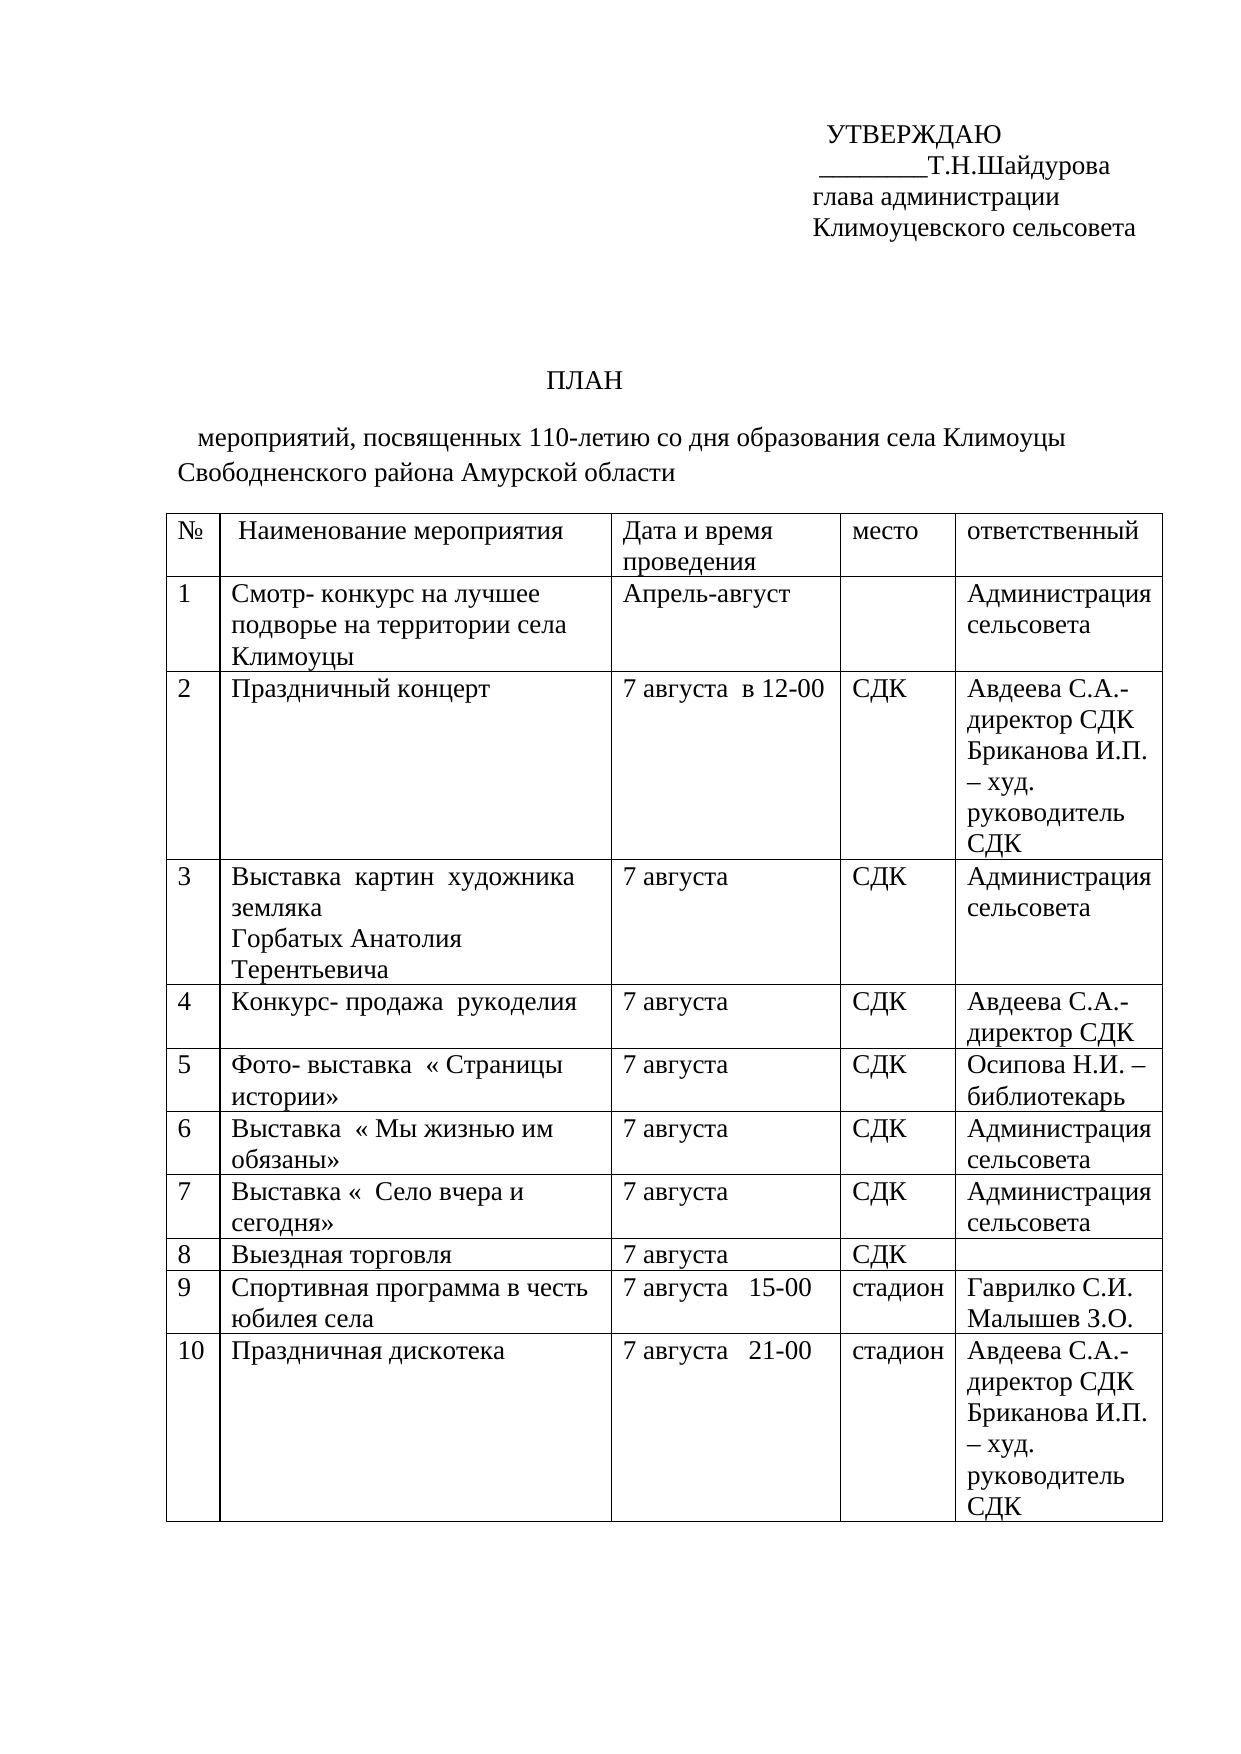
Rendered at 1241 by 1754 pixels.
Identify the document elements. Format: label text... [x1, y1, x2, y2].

table_cell 7 августа [612, 1239, 840, 1270]
table_cell 7 августа [612, 1112, 840, 1174]
table_cell Спортивная программа в честь юбилея села [221, 1271, 611, 1333]
table_cell Администрация сельсовета [956, 1175, 1162, 1238]
table_cell Выставка « Мы жизнью им обязаны» [221, 1112, 611, 1174]
table_cell 3 [167, 860, 219, 984]
table_cell 10 [167, 1334, 219, 1521]
table_cell Выставка картин художника земляка Горбатых Анатолия Терентьевича [221, 860, 611, 984]
table_cell [956, 1239, 1162, 1270]
table_cell Выездная торговля [221, 1239, 611, 1270]
table_cell 7 августа 15-00 [612, 1271, 840, 1333]
table_cell Конкурс- продажа рукоделия [221, 985, 611, 1048]
table_cell СДК [841, 1049, 955, 1111]
table_cell 5 [167, 1049, 219, 1111]
table_cell Выставка « Село вчера и сегодня» [221, 1175, 611, 1238]
text глава администрации [177, 180, 1152, 212]
table_cell СДК [841, 672, 955, 859]
table_cell СДК [841, 1239, 955, 1270]
text ________Т.Н.Шайдурова [177, 149, 1152, 180]
table_cell 2 [167, 672, 219, 859]
table_cell стадион [841, 1334, 955, 1521]
table_cell Гаврилко С.И. Малышев З.О. [956, 1271, 1162, 1333]
table_cell 8 [167, 1239, 219, 1270]
table_header Наименование мероприятия [221, 514, 611, 576]
table_header место [841, 514, 955, 576]
table_cell 7 августа [612, 860, 840, 984]
table_cell 6 [167, 1112, 219, 1174]
table_cell Осипова Н.И. – библиотекарь [956, 1049, 1162, 1111]
table_cell 7 августа [612, 1175, 840, 1238]
table_cell Администрация сельсовета [956, 860, 1162, 984]
table_cell СДК [841, 860, 955, 984]
table_cell 4 [167, 985, 219, 1048]
table_header № [167, 514, 219, 576]
table_cell стадион [841, 1271, 955, 1333]
text ПЛАН [177, 364, 1152, 395]
table_cell 9 [167, 1271, 219, 1333]
table_cell Авдеева С.А.- директор СДК Бриканова И.П. – худ. руководитель СДК [956, 1334, 1162, 1521]
table_cell СДК [841, 1175, 955, 1238]
table_cell Фото- выставка « Страницы истории» [221, 1049, 611, 1111]
table_header ответственный [956, 514, 1162, 576]
text УТВЕРЖДАЮ [177, 118, 1152, 149]
table_cell Смотр- конкурс на лучшее подворье на территории села Климоуцы [221, 577, 611, 671]
table_header Дата и время проведения [612, 514, 840, 576]
table_cell Праздничный концерт [221, 672, 611, 859]
table_cell Администрация сельсовета [956, 1112, 1162, 1174]
table_cell 7 августа 21-00 [612, 1334, 840, 1521]
table_cell СДК [841, 985, 955, 1048]
table_cell Администрация сельсовета [956, 577, 1162, 671]
table_cell 7 августа [612, 985, 840, 1048]
table_cell Авдеева С.А.- директор СДК Бриканова И.П. – худ. руководитель СДК [956, 672, 1162, 859]
table_cell [841, 577, 955, 671]
table_cell Апрель-август [612, 577, 840, 671]
table_cell 7 [167, 1175, 219, 1238]
table_cell 7 августа в 12-00 [612, 672, 840, 859]
table_cell Праздничная дискотека [221, 1334, 611, 1521]
text мероприятий, посвященных 110-летию со дня образования села Климоуцы Свободненского района Амурской области [177, 421, 1152, 487]
table_cell 7 августа [612, 1049, 840, 1111]
table_cell СДК [841, 1112, 955, 1174]
table_cell Авдеева С.А.- директор СДК [956, 985, 1162, 1048]
table_cell 1 [167, 577, 219, 671]
text Климоуцевского сельсовета [177, 212, 1152, 243]
